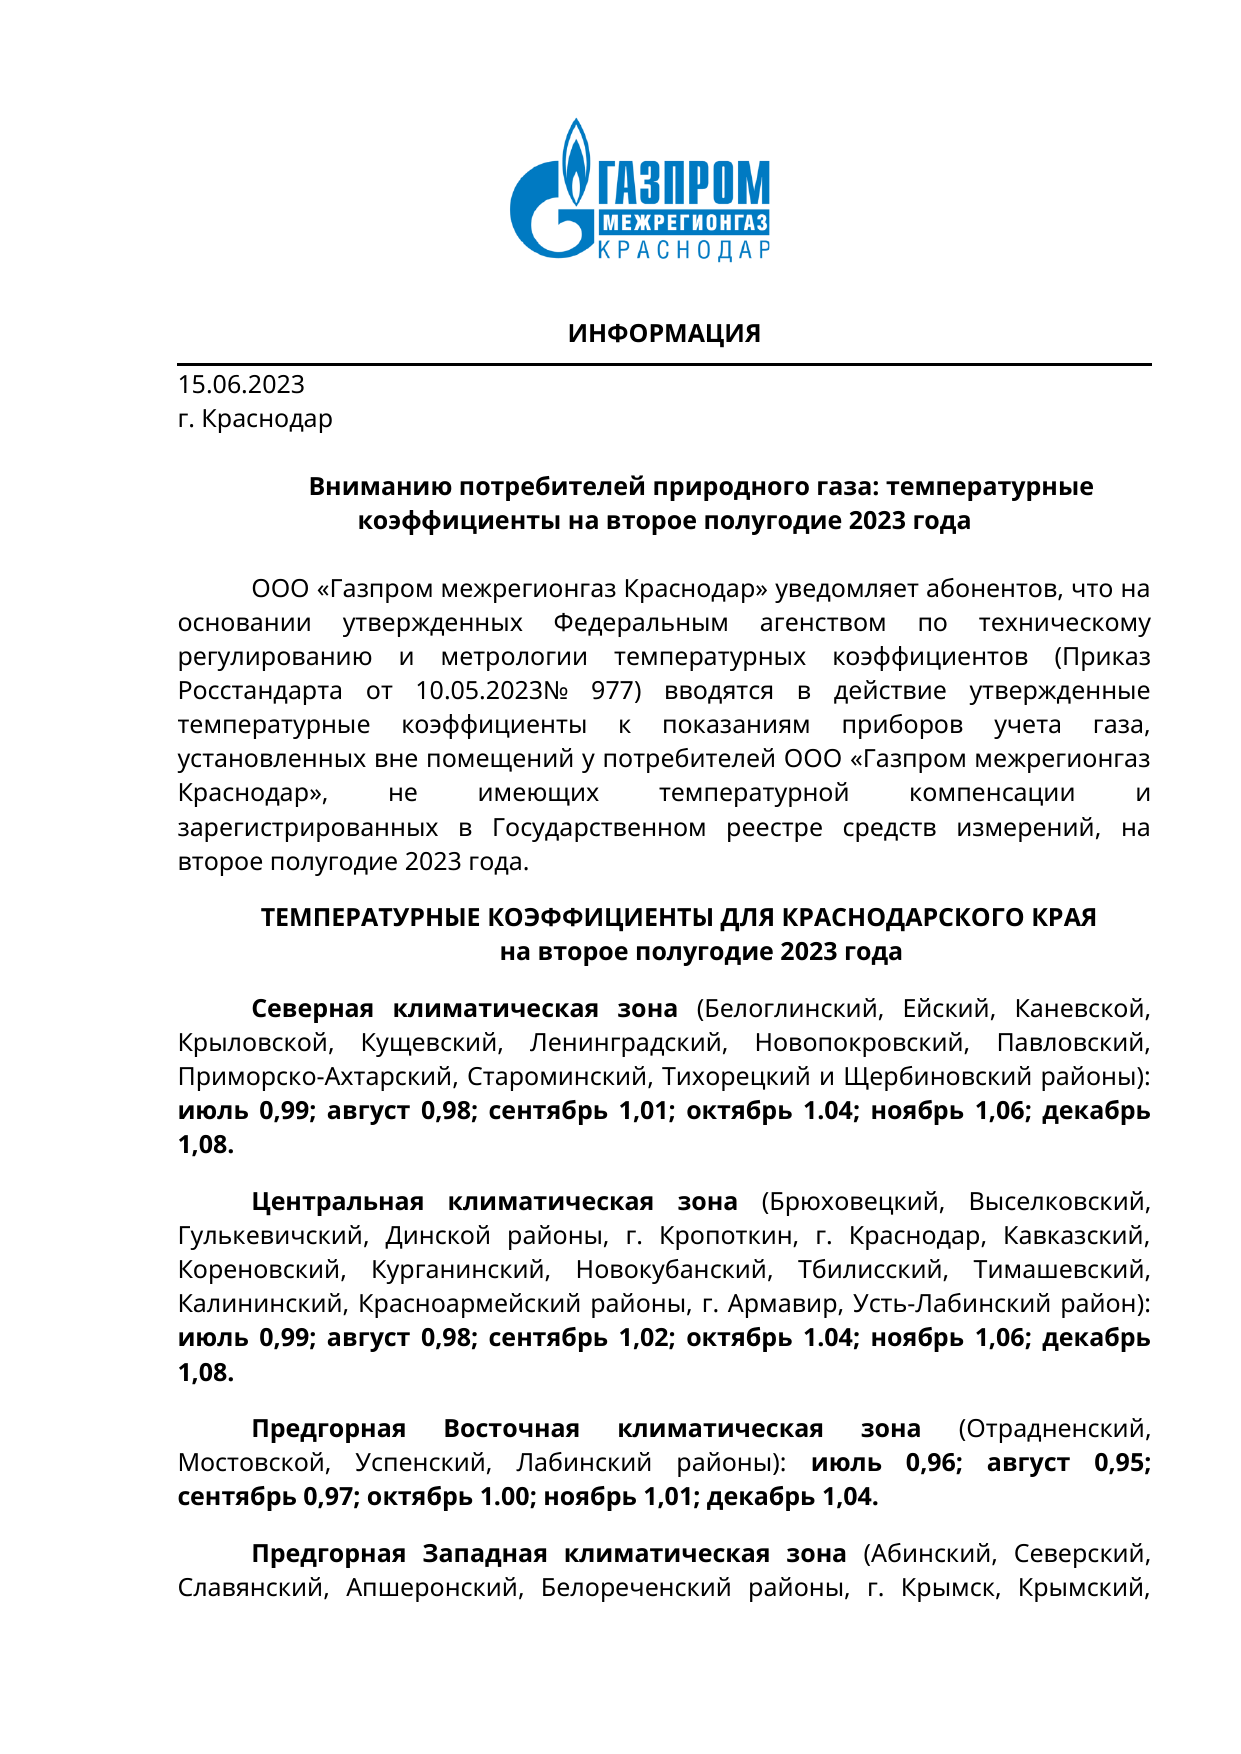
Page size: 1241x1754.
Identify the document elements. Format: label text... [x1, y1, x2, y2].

text Центральная климатическая зона (Брюховецкий, Выселковский, Гулькевичский, Динской районы, г. Кропоткин, г. Краснодар, Кавказский, Кореновский, Курганинский, Новокубанский, Тбилисский, Тимашевский, Калининский, Красноармейский районы, г. Армавир, Усть-Лабинский район): июль 0,99; август 0,98; сентябрь 1,02; октябрь 1.04; ноябрь 1,06; декабрь 1,08. [177, 1184, 1152, 1388]
picture [508, 116, 770, 264]
text ИНФОРМАЦИЯ [177, 316, 1152, 350]
text ООО «Газпром межрегионгаз Краснодар» уведомляет абонентов, что на основании утвержденных Федеральным агенством по техническому регулированию и метрологии температурных коэффициентов (Приказ Росстандарта от 10.05.2023№ 977) вводятся в действие утвержденные температурные коэффициенты к показаниям приборов учета газа, установленных вне помещений у потребителей ООО «Газпром межрегионгаз Краснодар», не имеющих температурной компенсации и зарегистрированных в Государственном реестре средств измерений, на второе полугодие 2023 года. [177, 571, 1152, 877]
text на второе полугодие 2023 года [177, 934, 1152, 968]
text Предгорная Восточная климатическая зона (Отрадненский, Мостовской, Успенский, Лабинский районы): июль 0,96; август 0,95; сентябрь 0,97; октябрь 1.00; ноябрь 1,01; декабрь 1,04. [177, 1411, 1152, 1513]
text Северная климатическая зона (Белоглинский, Ейский, Каневской, Крыловской, Кущевский, Ленинградский, Новопокровский, Павловский, Приморско-Ахтарский, Староминский, Тихорецкий и Щербиновский районы): июль 0,99; август 0,98; сентябрь 1,01; октябрь 1.04; ноябрь 1,06; декабрь 1,08. [177, 991, 1152, 1161]
title ТЕМПЕРАТУРНЫЕ КОЭФФИЦИЕНТЫ ДЛЯ КРАСНОДАРСКОГО КРАЯ [177, 900, 1181, 934]
text г. Краснодар [177, 400, 1152, 434]
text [177, 1536, 1152, 1604]
text Вниманию потребителей природного газа: температурные коэффициенты на второе полугодие 2023 года [177, 468, 1152, 537]
text 15.06.2023 [177, 366, 1152, 400]
